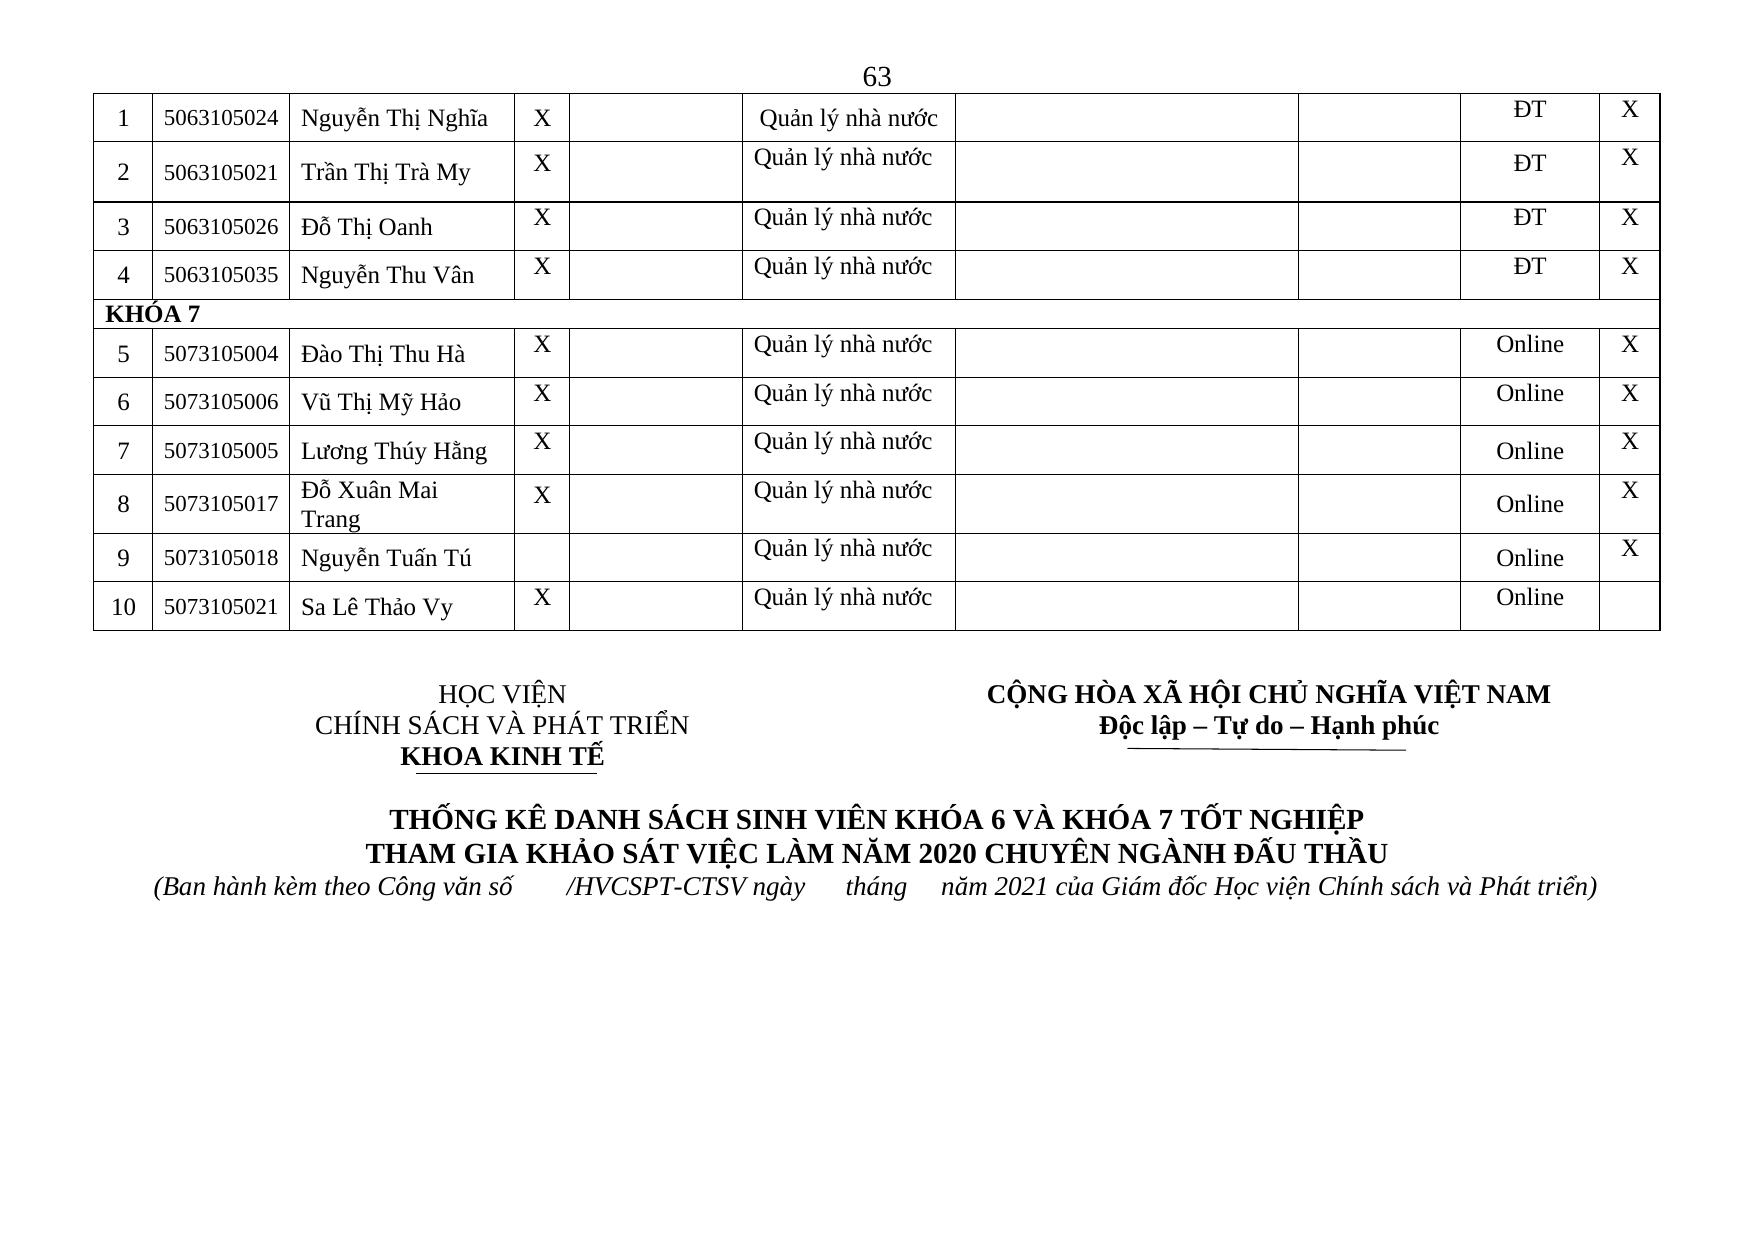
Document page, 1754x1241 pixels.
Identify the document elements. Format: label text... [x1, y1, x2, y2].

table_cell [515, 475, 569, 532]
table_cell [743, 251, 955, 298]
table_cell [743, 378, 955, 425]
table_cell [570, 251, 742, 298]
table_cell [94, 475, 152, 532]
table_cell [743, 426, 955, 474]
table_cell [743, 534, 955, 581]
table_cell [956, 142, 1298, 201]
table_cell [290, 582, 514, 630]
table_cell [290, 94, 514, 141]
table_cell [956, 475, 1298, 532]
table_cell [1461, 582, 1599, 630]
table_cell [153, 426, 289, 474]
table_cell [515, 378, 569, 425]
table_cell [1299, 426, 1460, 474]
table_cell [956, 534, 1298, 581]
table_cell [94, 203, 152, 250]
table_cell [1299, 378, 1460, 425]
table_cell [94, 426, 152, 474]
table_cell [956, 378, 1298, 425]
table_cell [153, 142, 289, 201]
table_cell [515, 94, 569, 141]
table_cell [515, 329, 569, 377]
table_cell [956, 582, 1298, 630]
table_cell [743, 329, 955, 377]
text THỐNG KÊ DANH SÁCH SINH VIÊN KHÓA 6 VÀ KHÓA 7 TỐT NGHIỆP [118, 802, 1636, 836]
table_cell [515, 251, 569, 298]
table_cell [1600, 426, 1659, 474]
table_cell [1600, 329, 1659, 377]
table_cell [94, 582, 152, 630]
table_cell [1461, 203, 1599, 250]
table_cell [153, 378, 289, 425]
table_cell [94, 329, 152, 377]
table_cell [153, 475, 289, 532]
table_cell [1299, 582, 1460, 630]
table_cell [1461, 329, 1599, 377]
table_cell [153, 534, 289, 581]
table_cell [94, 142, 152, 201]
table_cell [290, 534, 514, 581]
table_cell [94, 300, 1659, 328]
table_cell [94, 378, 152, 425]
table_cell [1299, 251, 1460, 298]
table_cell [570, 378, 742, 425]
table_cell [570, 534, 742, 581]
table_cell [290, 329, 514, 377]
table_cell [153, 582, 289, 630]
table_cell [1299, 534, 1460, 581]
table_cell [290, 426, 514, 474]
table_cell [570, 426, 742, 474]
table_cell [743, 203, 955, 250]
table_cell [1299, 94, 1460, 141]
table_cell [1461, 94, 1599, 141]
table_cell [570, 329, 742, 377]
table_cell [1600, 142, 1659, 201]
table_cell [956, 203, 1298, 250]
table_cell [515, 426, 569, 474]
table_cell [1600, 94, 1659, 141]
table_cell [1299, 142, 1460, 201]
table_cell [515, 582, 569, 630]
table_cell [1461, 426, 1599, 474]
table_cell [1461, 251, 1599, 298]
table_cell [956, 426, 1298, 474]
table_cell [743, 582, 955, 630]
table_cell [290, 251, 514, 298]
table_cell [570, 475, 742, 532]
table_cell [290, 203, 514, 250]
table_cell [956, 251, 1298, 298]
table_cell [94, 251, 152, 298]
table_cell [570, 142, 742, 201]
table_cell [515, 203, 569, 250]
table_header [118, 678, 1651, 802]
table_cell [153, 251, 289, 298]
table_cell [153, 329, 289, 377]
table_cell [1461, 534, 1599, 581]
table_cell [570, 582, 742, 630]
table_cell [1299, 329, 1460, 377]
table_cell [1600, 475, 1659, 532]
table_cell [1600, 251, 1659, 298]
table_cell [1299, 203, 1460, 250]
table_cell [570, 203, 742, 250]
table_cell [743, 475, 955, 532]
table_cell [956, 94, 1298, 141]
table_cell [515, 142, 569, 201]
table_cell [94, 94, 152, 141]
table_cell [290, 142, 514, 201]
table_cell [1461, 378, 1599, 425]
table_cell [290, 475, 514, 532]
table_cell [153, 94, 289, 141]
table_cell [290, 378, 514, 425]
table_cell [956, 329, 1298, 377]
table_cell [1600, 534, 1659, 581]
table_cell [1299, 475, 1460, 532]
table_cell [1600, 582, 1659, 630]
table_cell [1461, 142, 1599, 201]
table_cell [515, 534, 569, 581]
text (Ban hành kèm theo Công văn số /HVCSPT-CTSV ngày tháng năm 2021 của Giám đốc Học viện Chính sách và Phát triển) [118, 869, 1636, 901]
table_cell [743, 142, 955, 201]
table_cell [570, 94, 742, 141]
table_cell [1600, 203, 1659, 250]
text THAM GIA KHẢO SÁT VIỆC LÀM NĂM 2020 CHUYÊN NGÀNH ĐẤU THẦU [118, 836, 1636, 869]
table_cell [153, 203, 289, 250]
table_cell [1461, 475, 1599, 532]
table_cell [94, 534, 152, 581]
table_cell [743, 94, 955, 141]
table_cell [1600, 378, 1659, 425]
